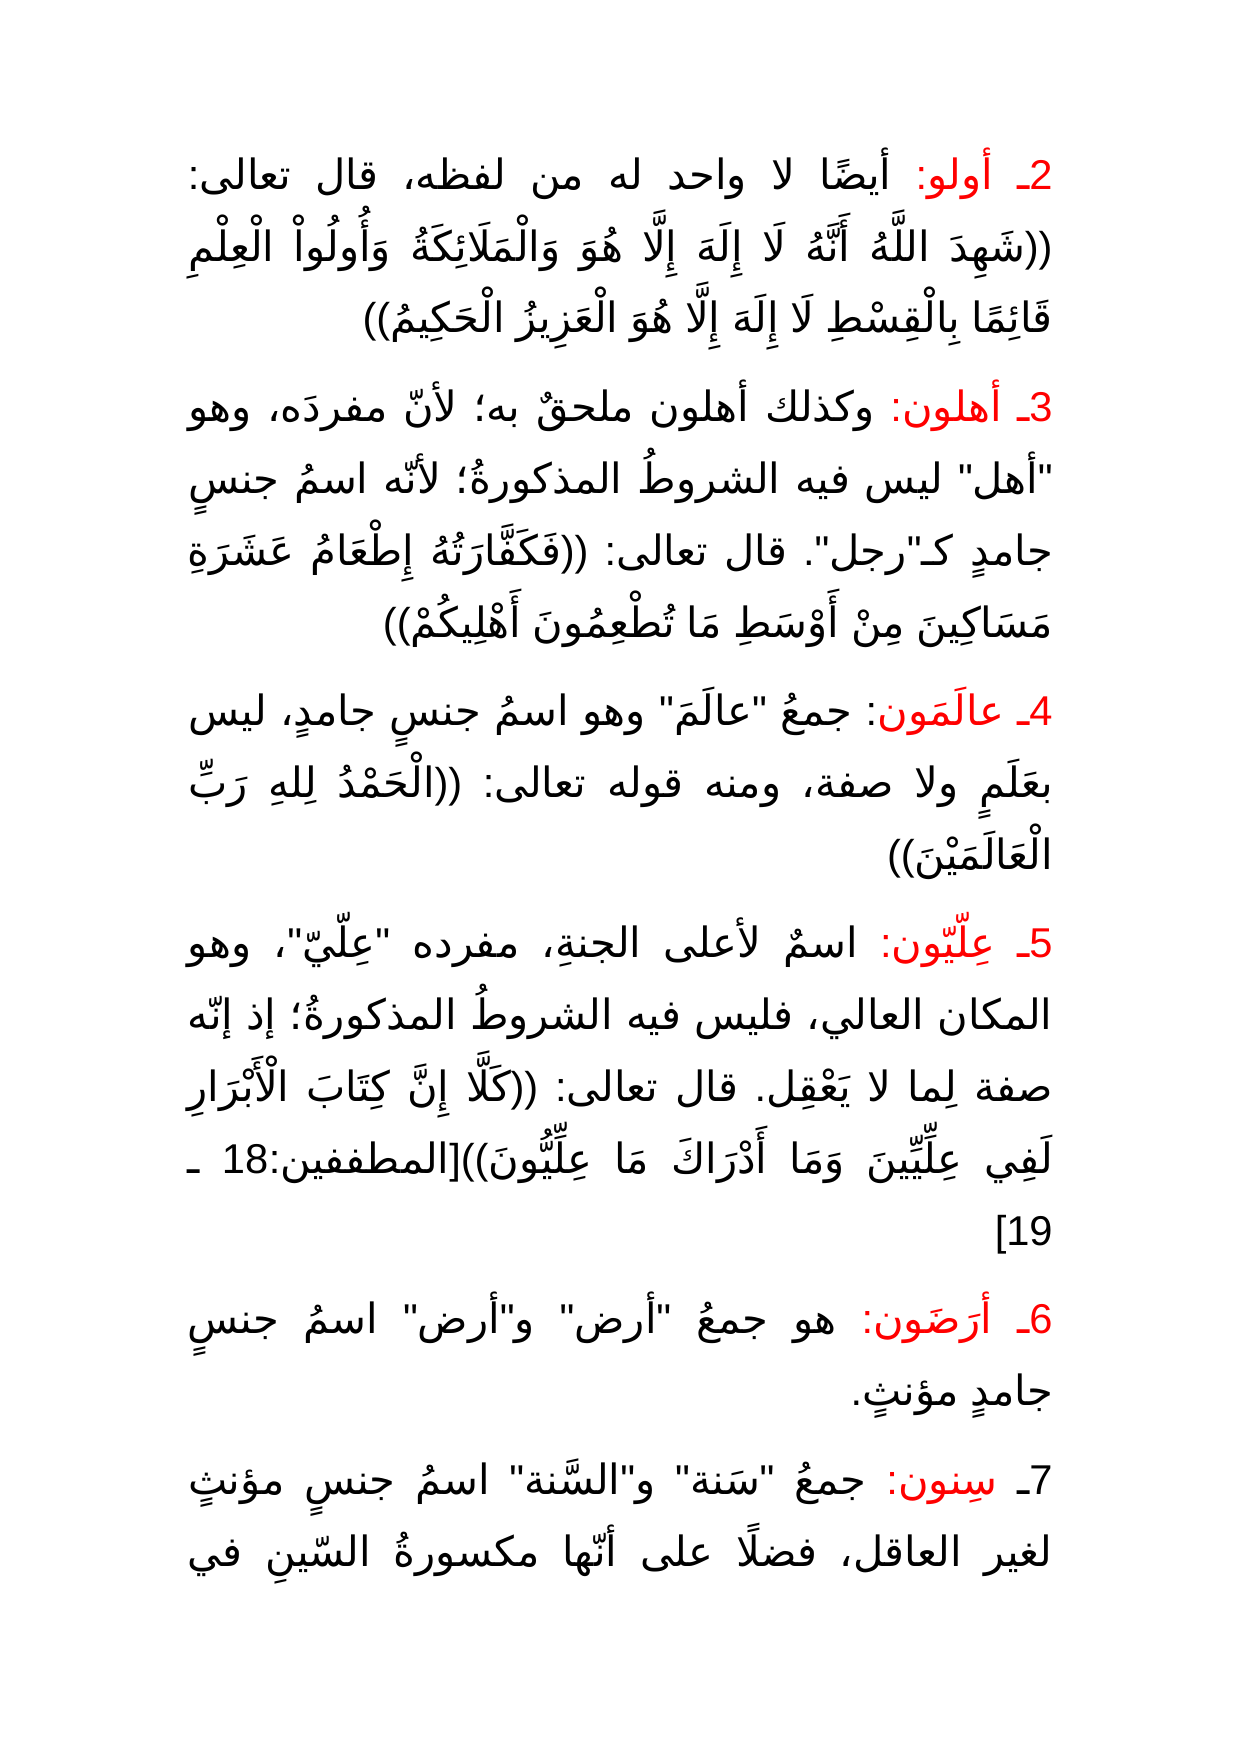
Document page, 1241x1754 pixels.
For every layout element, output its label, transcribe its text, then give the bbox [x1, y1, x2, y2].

text 4ـ عالَمَون: جمعُ "عالَمَ" وهو اسمُ جنسٍ جامدٍ، ليس بعَلَمٍ ولا صفة، ومنه قوله تعالى: ((الْحَمْدُ لِلهِ رَبِّ الْعَالَمَيْنَ)) [187, 686, 1053, 878]
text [187, 1455, 1053, 1575]
text 6ـ أرَضَون: هو جمعُ "أرض" و"أرض" اسمُ جنسٍ جامدٍ مؤنثٍ. [187, 1295, 1053, 1414]
text 3ـ أهلون: وكذلك أهلون ملحقٌ به؛ لأنّ مفردَه، وهو "أهل" ليس فيه الشروطُ المذكورةُ؛ لأنّه اسمُ جنسٍ جامدٍ كـ"رجل". قال تعالى: ((فَكَفَّارَتُهُ إِطْعَامُ عَشَرَةِ مَسَاكِينَ مِنْ أَوْسَطِ مَا تُطْعِمُونَ أَهْلِيكُمْ)) [187, 382, 1053, 646]
text 2ـ أولو: أيضًا لا واحد له من لفظه، قال تعالى: ((شَهِدَ اللَّهُ أَنَّهُ لَا إِلَهَ إِلَّا هُوَ وَالْمَلَائِكَةُ وَأُولُواْ الْعِلْمِ قَائِمًا بِالْقِسْطِ لَا إِلَهَ إِلَّا هُوَ الْعَزِيزُ الْحَكِيمُ)) [187, 150, 1053, 342]
text 5ـ عِلّيّون: اسمٌ لأعلى الجنةِ، مفرده "عِلّيّ"، وهو المكان العالي، فليس فيه الشروطُ المذكورةُ؛ إذ إنّه صفة لِما لا يَعْقِل. قال تعالى: ((كَلَّا إِنَّ كِتَابَ الْأَبْرَارِ لَفِي عِلِّيِّينَ وَمَا أَدْرَاكَ مَا عِلِّيُّونَ))[المطففين:18 ـ 19] [187, 919, 1053, 1254]
